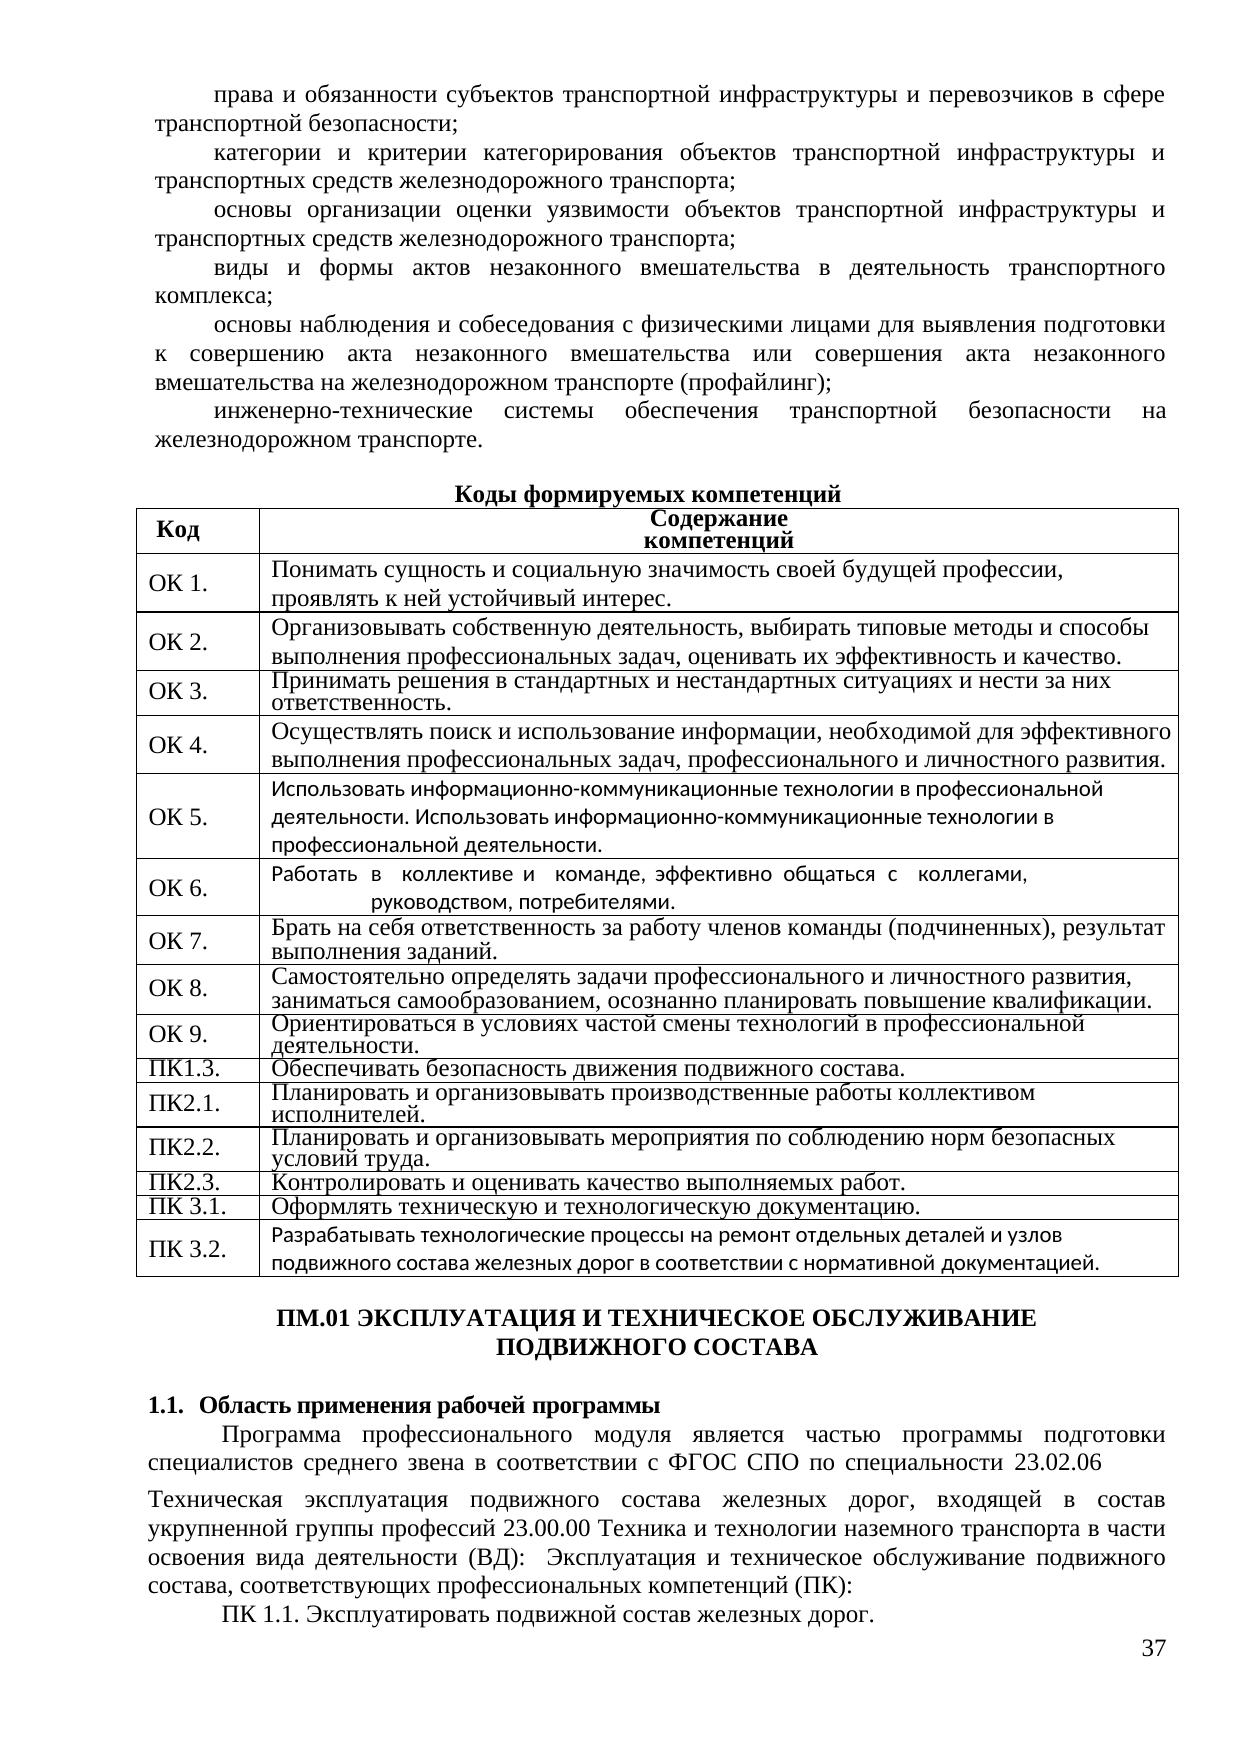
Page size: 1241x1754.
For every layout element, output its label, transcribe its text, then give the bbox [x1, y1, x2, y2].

text Коды формируемых компетенций [130, 479, 1166, 508]
table_cell Разрабатывать технологические процессы на ремонт отдельных деталей и узлов подвижного состава железных дорог в соответствии с нормативной документацией. [260, 1220, 1178, 1276]
text Программа профессионального модуля является частью программы подготовки специалистов среднего звена в соответствии с ФГОС СПО по специальности 23.02.06 [148, 1419, 1167, 1476]
table_cell ПК 3.2. [137, 1220, 259, 1276]
table_header Содержание компетенций [260, 509, 1178, 553]
table_cell ОК 3. [137, 671, 259, 715]
table_cell Брать на себя ответственность за работу членов команды (подчиненных), результат выполнения заданий. [260, 916, 1178, 964]
table_cell ОК 2. [137, 613, 259, 670]
table_cell Использовать информационно-коммуникационные технологии в профессиональной деятельности. Использовать информационно-коммуникационные технологии в профессиональной деятельности. [260, 774, 1178, 858]
text виды и формы актов незаконного вмешательства в деятельность транспортного комплекса; [154, 252, 1166, 309]
text инженерно-технические системы обеспечения транспортной безопасности на железнодорожном транспорте. [154, 395, 1167, 453]
table_cell Принимать решения в стандартных и нестандартных ситуациях и нести за них ответственность. [260, 671, 1178, 715]
table_cell ПК1.3. [137, 1059, 259, 1082]
table_cell ОК 6. [137, 859, 259, 915]
table_cell Осуществлять поиск и использование информации, необходимой для эффективного выполнения профессиональных задач, профессионального и личностного развития. [260, 716, 1178, 773]
table_cell ОК 7. [137, 916, 259, 964]
table_cell Оформлять техническую и технологическую документацию. [260, 1196, 1178, 1219]
text Техническая эксплуатация подвижного состава железных дорог, входящей в состав укрупненной группы профессий 23.00.00 Техника и технологии наземного транспорта в части освоения вида деятельности (ВД): Эксплуатация и техническое обслуживание подвижного состава, соответствующих профессиональных компетенций (ПК): [148, 1484, 1167, 1599]
table_cell Планировать и организовывать мероприятия по соблюдению норм безопасных условий труда. [260, 1128, 1178, 1171]
table_cell Планировать и организовывать производственные работы коллективом исполнителей. [260, 1083, 1178, 1126]
table_cell ОК 4. [137, 716, 259, 773]
list Область применения рабочей программы [148, 1390, 1190, 1419]
text ПМ.01 ЭКСПЛУАТАЦИЯ И ТЕХНИЧЕСКОЕ ОБСЛУЖИВАНИЕ ПОДВИЖНОГО СОСТАВА [276, 1303, 1039, 1361]
text ПК 1.1. Эксплуатировать подвижной состав железных дорог. [221, 1599, 1190, 1628]
table_cell ОК 1. [137, 554, 259, 611]
table_cell Организовывать собственную деятельность, выбирать типовые методы и способы выполнения профессиональных задач, оценивать их эффективность и качество. [260, 613, 1178, 670]
table_cell Работать в коллективе и команде, эффективно общаться с коллегами, руководством, потребителями. [260, 859, 1178, 915]
table_cell Обеспечивать безопасность движения подвижного состава. [260, 1059, 1178, 1082]
text основы наблюдения и собеседования с физическими лицами для выявления подготовки к совершению акта незаконного вмешательства или совершения акта незаконного вмешательства на железнодорожном транспорте (профайлинг); [154, 309, 1166, 395]
table_cell Контролировать и оценивать качество выполняемых работ. [260, 1172, 1178, 1195]
table_cell ОК 5. [137, 774, 259, 858]
table_cell ПК2.2. [137, 1128, 259, 1171]
table_cell ПК 3.1. [137, 1196, 259, 1219]
table_cell ПК2.1. [137, 1083, 259, 1126]
table_cell Самостоятельно определять задачи профессионального и личностного развития, заниматься самообразованием, осознанно планировать повышение квалификации. [260, 965, 1178, 1013]
table_cell Понимать сущность и социальную значимость своей будущей профессии, проявлять к ней устойчивый интерес. [260, 554, 1178, 611]
table_cell ПК2.3. [137, 1172, 259, 1195]
text категории и критерии категорирования объектов транспортной инфраструктуры и транспортных средств железнодорожного транспорта; [154, 137, 1166, 194]
table_cell Ориентироваться в условиях частой смены технологий в профессиональной деятельности. [260, 1015, 1178, 1058]
text права и обязанности субъектов транспортной инфраструктуры и перевозчиков в сфере транспортной безопасности; [154, 79, 1166, 137]
text основы организации оценки уязвимости объектов транспортной инфраструктуры и транспортных средств железнодорожного транспорта; [154, 194, 1166, 252]
table_header Код [137, 509, 259, 553]
table_cell ОК 8. [137, 965, 259, 1013]
table_cell ОК 9. [137, 1015, 259, 1058]
